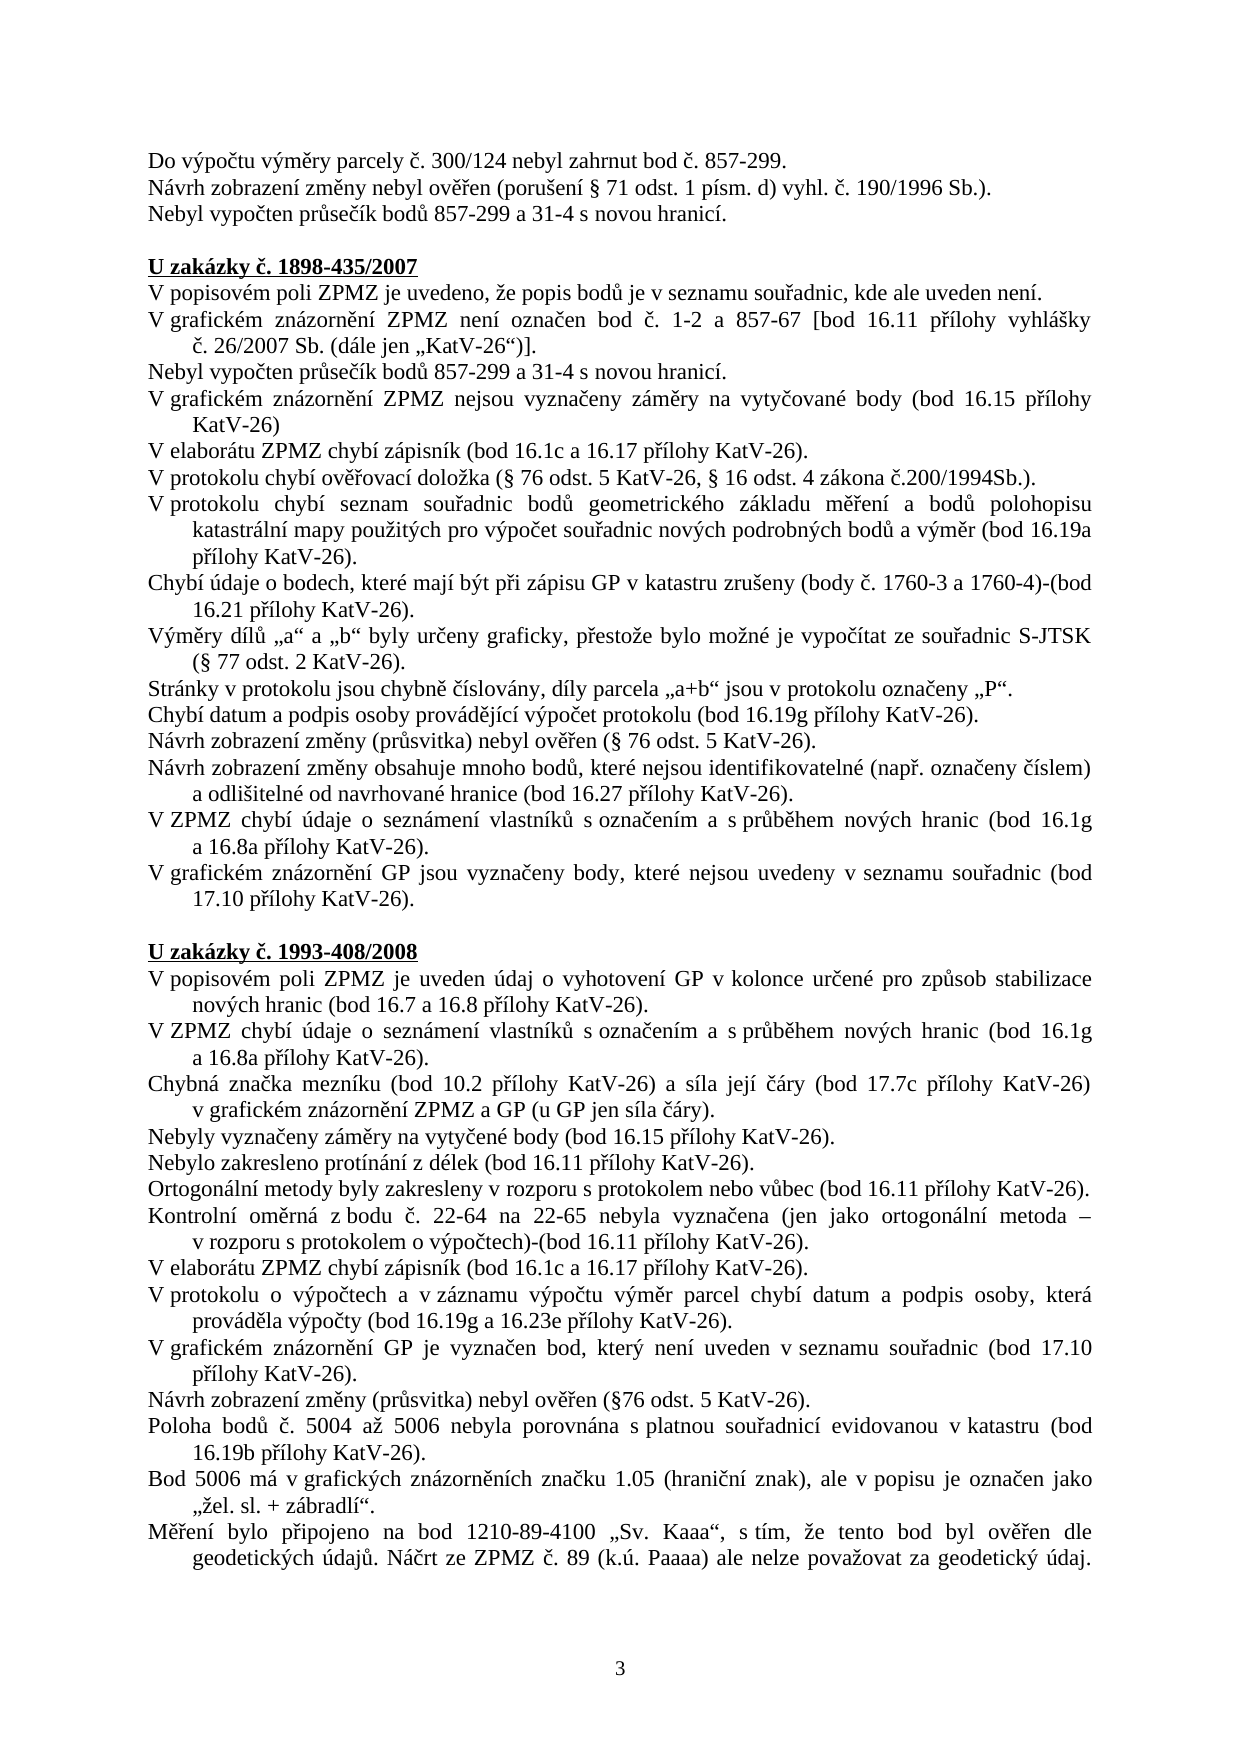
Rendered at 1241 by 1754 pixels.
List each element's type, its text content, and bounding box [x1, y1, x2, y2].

list V protokolu chybí ověřovací doložka (§ 76 odst. 5 KatV-26, § 16 odst. 4 zákona č.200/1994Sb.). [148, 464, 1093, 490]
list Chybná značka mezníku (bod 10.2 přílohy KatV-26) a síla její čáry (bod 17.7c přílohy KatV-26) v grafickém znázornění ZPMZ a GP (u GP jen síla čáry). [148, 1070, 1093, 1123]
list V grafickém znázornění GP jsou vyznačeny body, které nejsou uvedeny v seznamu souřadnic (bod 17.10 přílohy KatV-26). [148, 859, 1093, 912]
list V elaborátu ZPMZ chybí zápisník (bod 16.1c a 16.17 přílohy KatV-26). [148, 1254, 1093, 1281]
list Návrh zobrazení změny obsahuje mnoho bodů, které nejsou identifikovatelné (např. označeny číslem) a odlišitelné od navrhované hranice (bod 16.27 přílohy KatV-26). [148, 754, 1093, 806]
list Nebyl vypočten průsečík bodů 857-299 a 31-4 s novou hranicí. [148, 200, 1093, 227]
list Do výpočtu výměry parcely č. 300/124 nebyl zahrnut bod č. 857-299. [148, 148, 1093, 174]
text U zakázky č. 1993-408/2008 [148, 938, 1093, 964]
list Kontrolní oměrná z bodu č. 22-64 na 22-65 nebyla vyznačena (jen jako ortogonální metoda – v rozporu s protokolem o výpočtech)-(bod 16.11 přílohy KatV-26). [148, 1202, 1093, 1254]
list V ZPMZ chybí údaje o seznámení vlastníků s označením a s průběhem nových hranic (bod 16.1g a 16.8a přílohy KatV-26). [148, 806, 1093, 859]
list Nebylo zakresleno protínání z délek (bod 16.11 přílohy KatV-26). [148, 1149, 1093, 1175]
list V ZPMZ chybí údaje o seznámení vlastníků s označením a s průběhem nových hranic (bod 16.1g a 16.8a přílohy KatV-26). [148, 1017, 1093, 1070]
list Výměry dílů „a“ a „b“ byly určeny graficky, přestože bylo možné je vypočítat ze souřadnic S-JTSK (§ 77 odst. 2 KatV-26). [148, 622, 1093, 675]
list Nebyl vypočten průsečík bodů 857-299 a 31-4 s novou hranicí. [148, 358, 1093, 385]
list Ortogonální metody byly zakresleny v rozporu s protokolem nebo vůbec (bod 16.11 přílohy KatV-26). [148, 1175, 1093, 1202]
list Bod 5006 má v grafických znázorněních značku 1.05 (hraniční znak), ale v popisu je označen jako „žel. sl. + zábradlí“. [148, 1465, 1093, 1518]
list Poloha bodů č. 5004 až 5006 nebyla porovnána s platnou souřadnicí evidovanou v katastru (bod 16.19b přílohy KatV-26). [148, 1413, 1093, 1465]
list Nebyly vyznačeny záměry na vytyčené body (bod 16.15 přílohy KatV-26). [148, 1123, 1093, 1149]
list Stránky v protokolu jsou chybně číslovány, díly parcela „a+b“ jsou v protokolu označeny „P“. [148, 675, 1093, 701]
list V grafickém znázornění ZPMZ není označen bod č. 1-2 a 857-67 [bod 16.11 přílohy vyhlášky č. 26/2007 Sb. (dále jen „KatV-26“)]. [148, 306, 1093, 358]
list V grafickém znázornění ZPMZ nejsou vyznačeny záměry na vytyčované body (bod 16.15 přílohy KatV-26) [148, 385, 1093, 437]
text U zakázky č. 1898-435/2007 [148, 253, 1093, 279]
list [148, 1518, 1093, 1571]
list Návrh zobrazení změny nebyl ověřen (porušení § 71 odst. 1 písm. d) vyhl. č. 190/1996 Sb.). [148, 174, 1093, 200]
list V popisovém poli ZPMZ je uvedeno, že popis bodů je v seznamu souřadnic, kde ale uveden není. [148, 279, 1093, 306]
list V popisovém poli ZPMZ je uveden údaj o vyhotovení GP v kolonce určené pro způsob stabilizace nových hranic (bod 16.7 a 16.8 přílohy KatV-26). [148, 964, 1093, 1017]
list V grafickém znázornění GP je vyznačen bod, který není uveden v seznamu souřadnic (bod 17.10 přílohy KatV-26). [148, 1333, 1093, 1386]
list Chybí údaje o bodech, které mají být při zápisu GP v katastru zrušeny (body č. 1760-3 a 1760-4)-(bod 16.21 přílohy KatV-26). [148, 569, 1093, 622]
list V protokolu chybí seznam souřadnic bodů geometrického základu měření a bodů polohopisu katastrální mapy použitých pro výpočet souřadnic nových podrobných bodů a výměr (bod 16.19a přílohy KatV-26). [148, 490, 1093, 569]
list Chybí datum a podpis osoby provádějící výpočet protokolu (bod 16.19g přílohy KatV-26). [148, 701, 1093, 727]
list Návrh zobrazení změny (průsvitka) nebyl ověřen (§76 odst. 5 KatV-26). [148, 1386, 1093, 1413]
list V elaborátu ZPMZ chybí zápisník (bod 16.1c a 16.17 přílohy KatV-26). [148, 437, 1093, 464]
list V protokolu o výpočtech a v záznamu výpočtu výměr parcel chybí datum a podpis osoby, která prováděla výpočty (bod 16.19g a 16.23e přílohy KatV-26). [148, 1281, 1093, 1333]
list Návrh zobrazení změny (průsvitka) nebyl ověřen (§ 76 odst. 5 KatV-26). [148, 727, 1093, 754]
